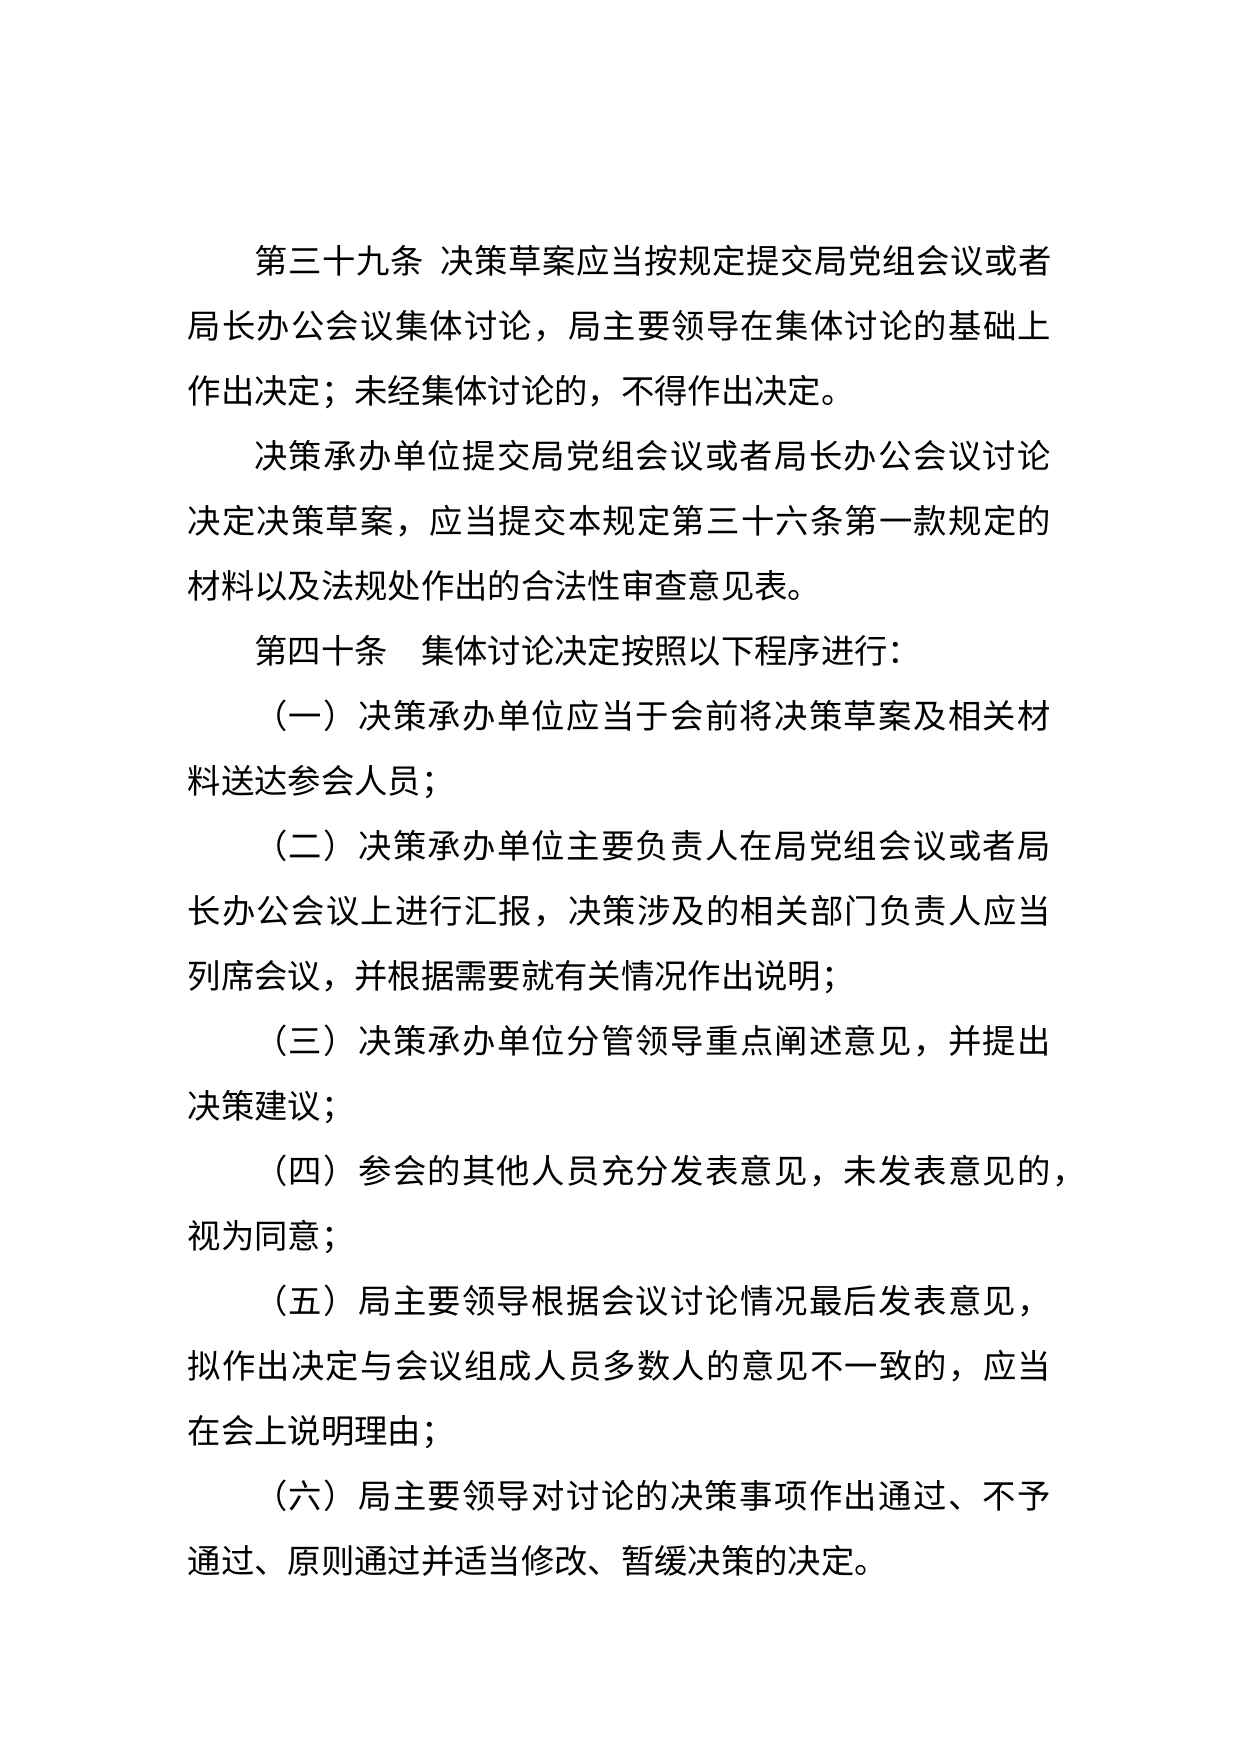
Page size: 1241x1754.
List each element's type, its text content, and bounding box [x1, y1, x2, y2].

text 第四十条 集体讨论决定按照以下程序进行： [187, 617, 1053, 682]
text （一）决策承办单位应当于会前将决策草案及相关材料送达参会人员； [187, 682, 1053, 812]
text （五）局主要领导根据会议讨论情况最后发表意见，拟作出决定与会议组成人员多数人的意见不一致的，应当在会上说明理由； [187, 1267, 1053, 1462]
text （三）决策承办单位分管领导重点阐述意见，并提出决策建议； [187, 1007, 1053, 1137]
text （六）局主要领导对讨论的决策事项作出通过、不予通过、原则通过并适当修改、暂缓决策的决定。 [187, 1462, 1053, 1592]
text （二）决策承办单位主要负责人在局党组会议或者局长办公会议上进行汇报，决策涉及的相关部门负责人应当列席会议，并根据需要就有关情况作出说明； [187, 812, 1053, 1007]
text 决策承办单位提交局党组会议或者局长办公会议讨论决定决策草案，应当提交本规定第三十六条第一款规定的材料以及法规处作出的合法性审查意见表。 [187, 422, 1053, 617]
text 第三十九条 决策草案应当按规定提交局党组会议或者局长办公会议集体讨论，局主要领导在集体讨论的基础上作出决定；未经集体讨论的，不得作出决定。 [187, 227, 1053, 422]
text （四）参会的其他人员充分发表意见，未发表意见的，视为同意； [187, 1137, 1053, 1267]
